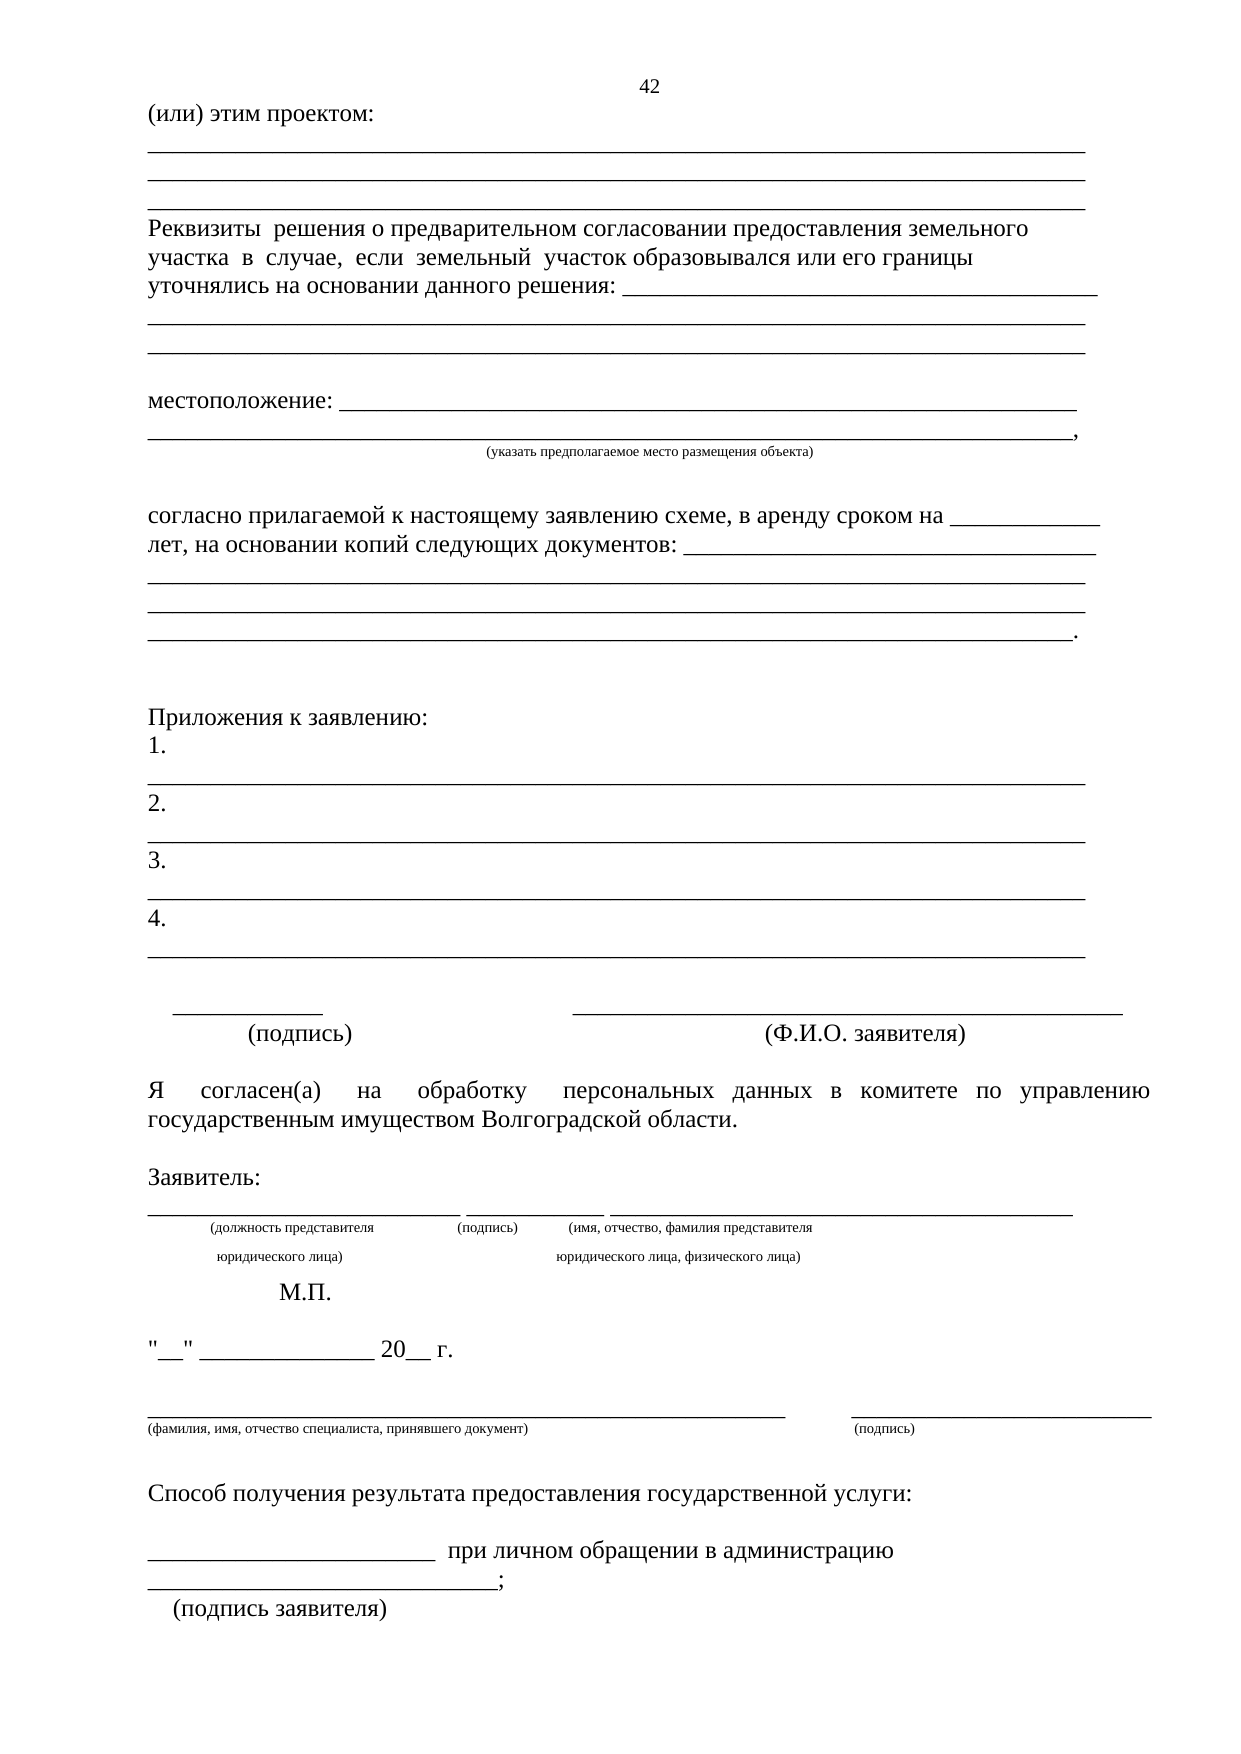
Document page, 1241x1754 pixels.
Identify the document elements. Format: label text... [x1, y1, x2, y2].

text согласно прилагаемой к настоящему заявлению схеме, в аренду сроком на ____________ [148, 500, 1152, 529]
text ___________________________________________________________________________ [148, 932, 1152, 960]
text уточнялись на основании данного решения: ______________________________________ [148, 270, 1152, 299]
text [148, 184, 1152, 213]
text лет, на основании копий следующих документов: _________________________________ [148, 529, 1152, 558]
text (должность представителя (подпись) (имя, отчество, фамилия представителя [148, 1219, 1152, 1248]
text М.П. [148, 1277, 1152, 1305]
text участка в случае, если земельный участок образовывался или его границы [148, 242, 1152, 270]
text (указать предполагаемое место размещения объекта) [148, 443, 1152, 472]
text (подпись заявителя) [148, 1593, 1152, 1622]
text _________________________ ___________ _____________________________________ [148, 1190, 1152, 1219]
text 2. [148, 788, 1152, 817]
text ___________________________________________________________________________ [148, 587, 1152, 615]
text ___________________________________________________________________________ [148, 874, 1152, 903]
text ___________________________________________________________________________ [148, 817, 1152, 845]
text Способ получения результата предоставления государственной услуги: [148, 1478, 1152, 1507]
text ___________________________________________________________________________ [148, 558, 1152, 587]
text ____________________________; [148, 1564, 1152, 1593]
text Я согласен(а) на обработку персональных данных в комитете по управлению государственным имуществом Волгоградской области. [148, 1075, 1152, 1133]
text Заявитель: [148, 1162, 1152, 1190]
text ___________________________________________________________________________ [148, 759, 1152, 788]
text Приложения к заявлению: [148, 702, 1152, 730]
text (подпись) (Ф.И.О. заявителя) [148, 1018, 1152, 1047]
text 3. [148, 845, 1152, 874]
text юридического лица) юридического лица, физического лица) [148, 1248, 1152, 1277]
text __________________________________________________________________________. [148, 615, 1152, 644]
text ____________ ____________________________________________ [148, 989, 1152, 1018]
text ___________________________________________________________________________ [148, 299, 1152, 328]
text 1. [148, 730, 1152, 759]
text (или) этим проектом: [148, 98, 1152, 127]
text Реквизиты решения о предварительном согласовании предоставления земельного [148, 213, 1152, 242]
text ___________________________________________________________________________ [148, 328, 1152, 357]
text _______________________ при личном обращении в администрацию [148, 1535, 1152, 1564]
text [148, 127, 1152, 155]
text __________________________________________________________________________, [148, 414, 1152, 443]
text "__" ______________ 20__ г. [148, 1334, 1152, 1363]
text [148, 155, 1152, 184]
text ___________________________________________________ ________________________ (фамилия, имя, отчество специалиста, принявшего документ) (подпись) [148, 1392, 1152, 1449]
text местоположение: ___________________________________________________________ [148, 385, 1152, 414]
text 4. [148, 903, 1152, 932]
